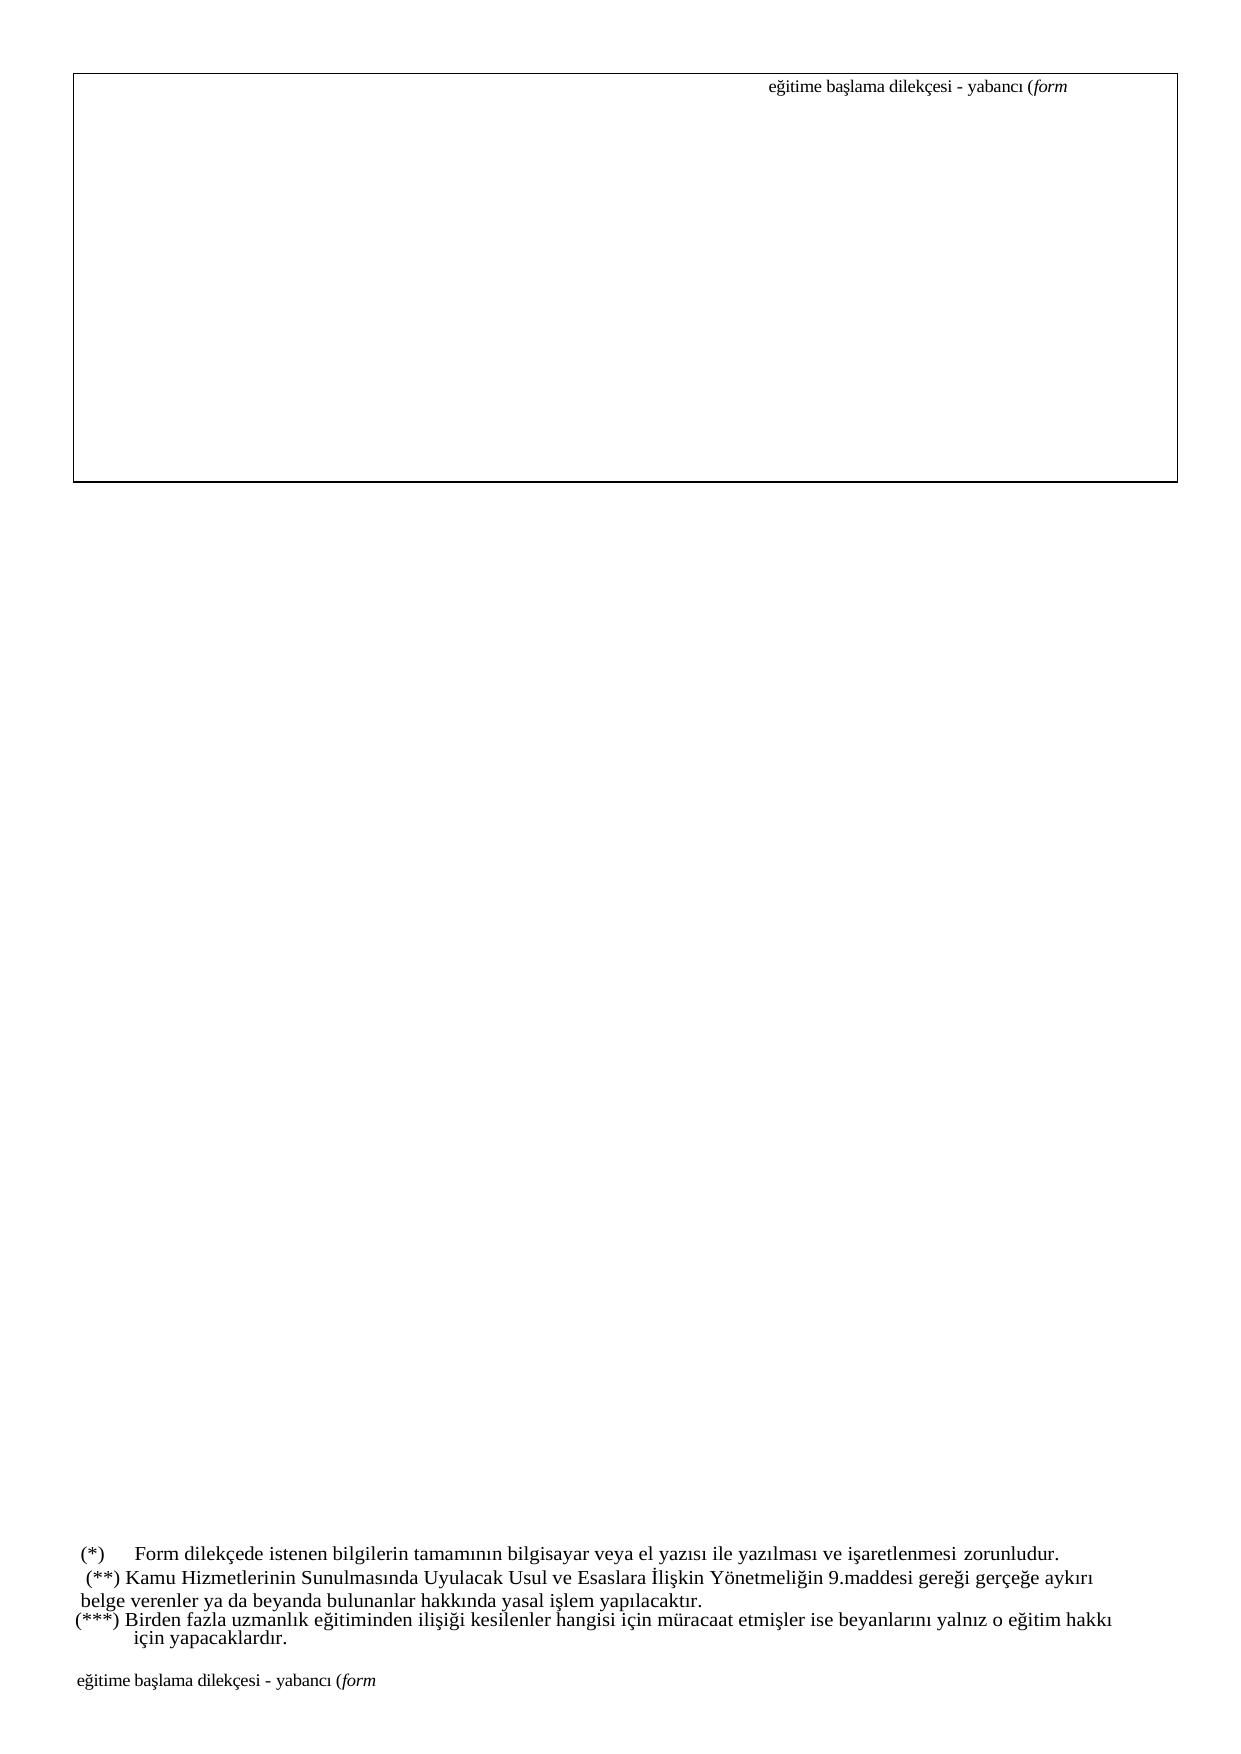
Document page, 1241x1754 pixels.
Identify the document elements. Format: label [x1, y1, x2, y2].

table_cell [74, 74, 1177, 481]
